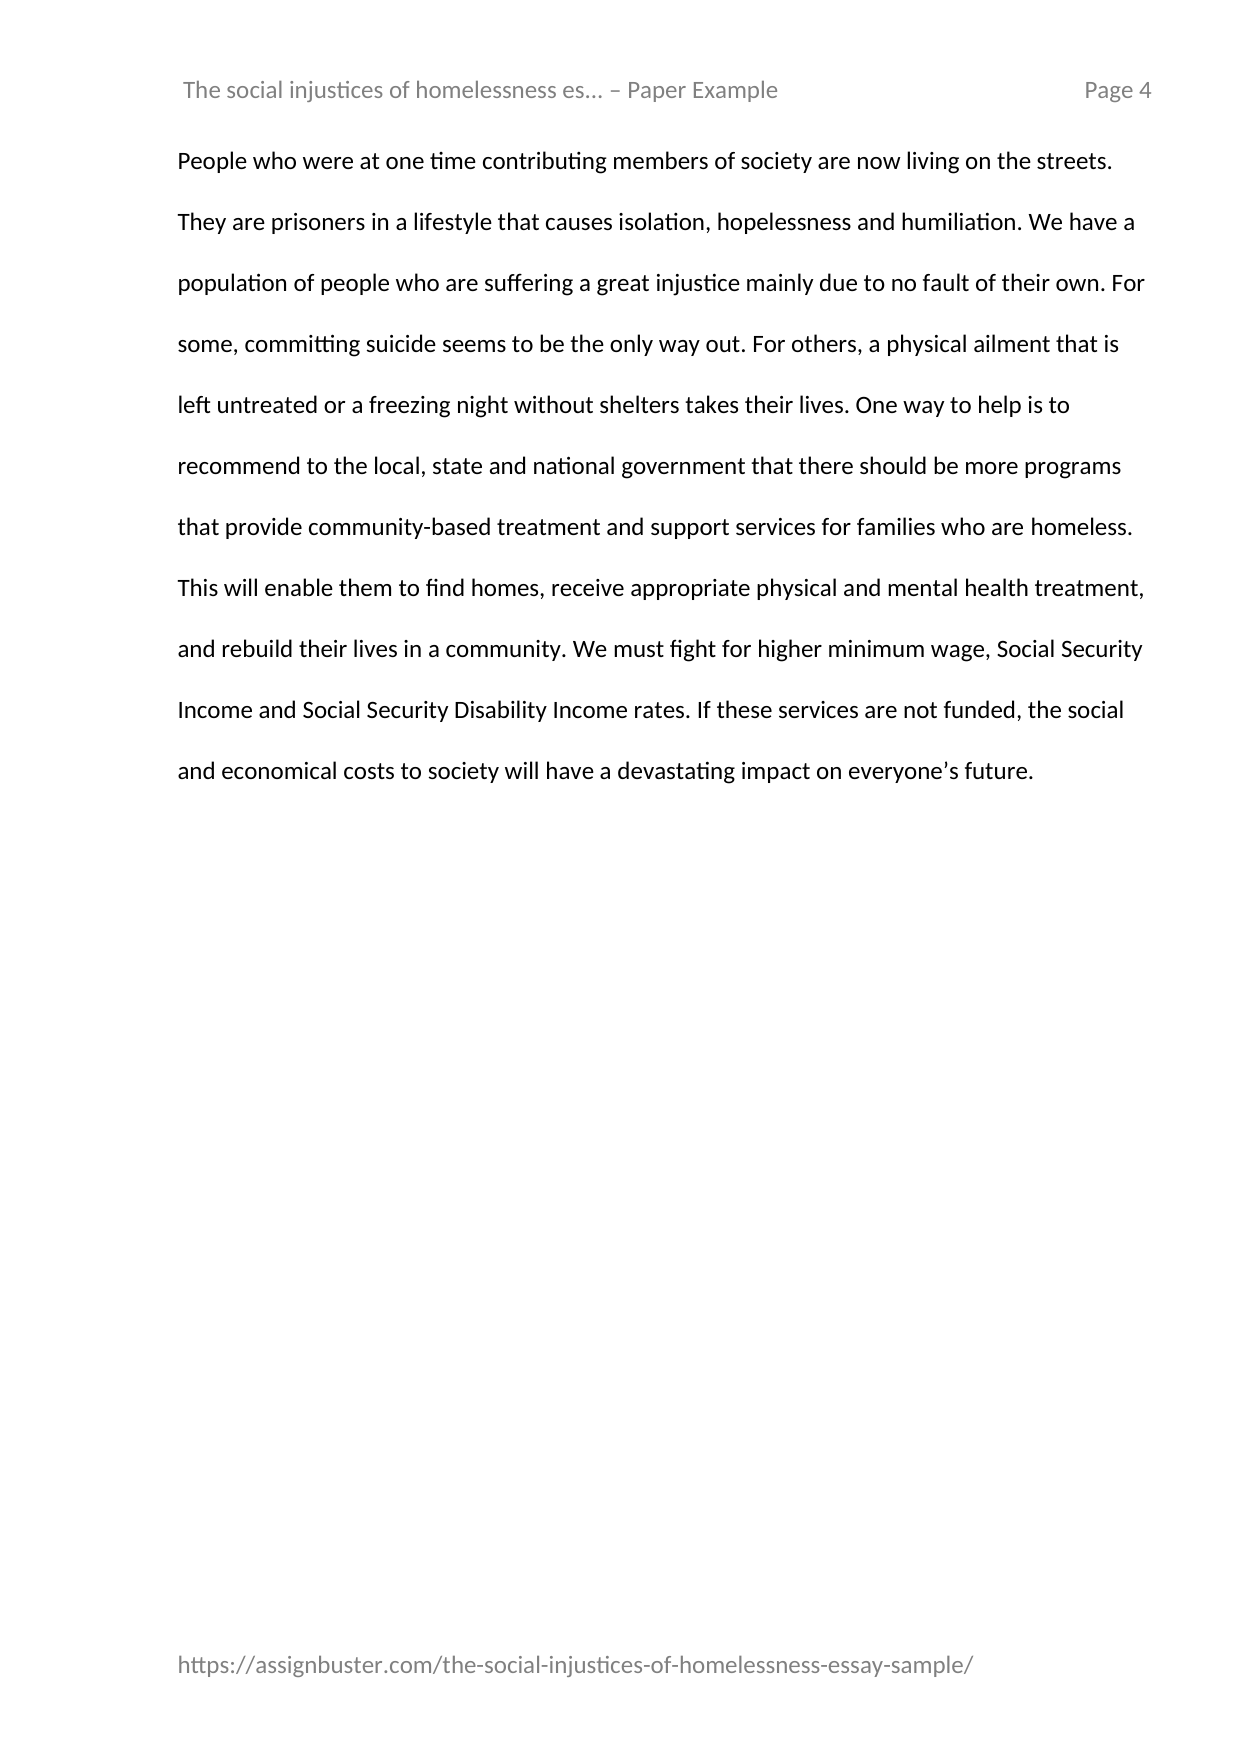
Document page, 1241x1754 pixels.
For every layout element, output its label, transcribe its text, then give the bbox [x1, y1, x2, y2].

text People who were at one time contributing members of society are now living on the streets. They are prisoners in a lifestyle that causes isolation, hopelessness and humiliation. We have a population of people who are suffering a great injustice mainly due to no fault of their own. For some, committing suicide seems to be the only way out. For others, a physical ailment that is left untreated or a freezing night without shelters takes their lives. One way to help is to recommend to the local, state and national government that there should be more programs that provide community-based treatment and support services for families who are homeless. This will enable them to find homes, receive appropriate physical and mental health treatment, and rebuild their lives in a community. We must fight for higher minimum wage, Social Security Income and Social Security Disability Income rates. If these services are not funded, the social and economical costs to society will have a devastating impact on everyone’s future. [177, 145, 1152, 786]
